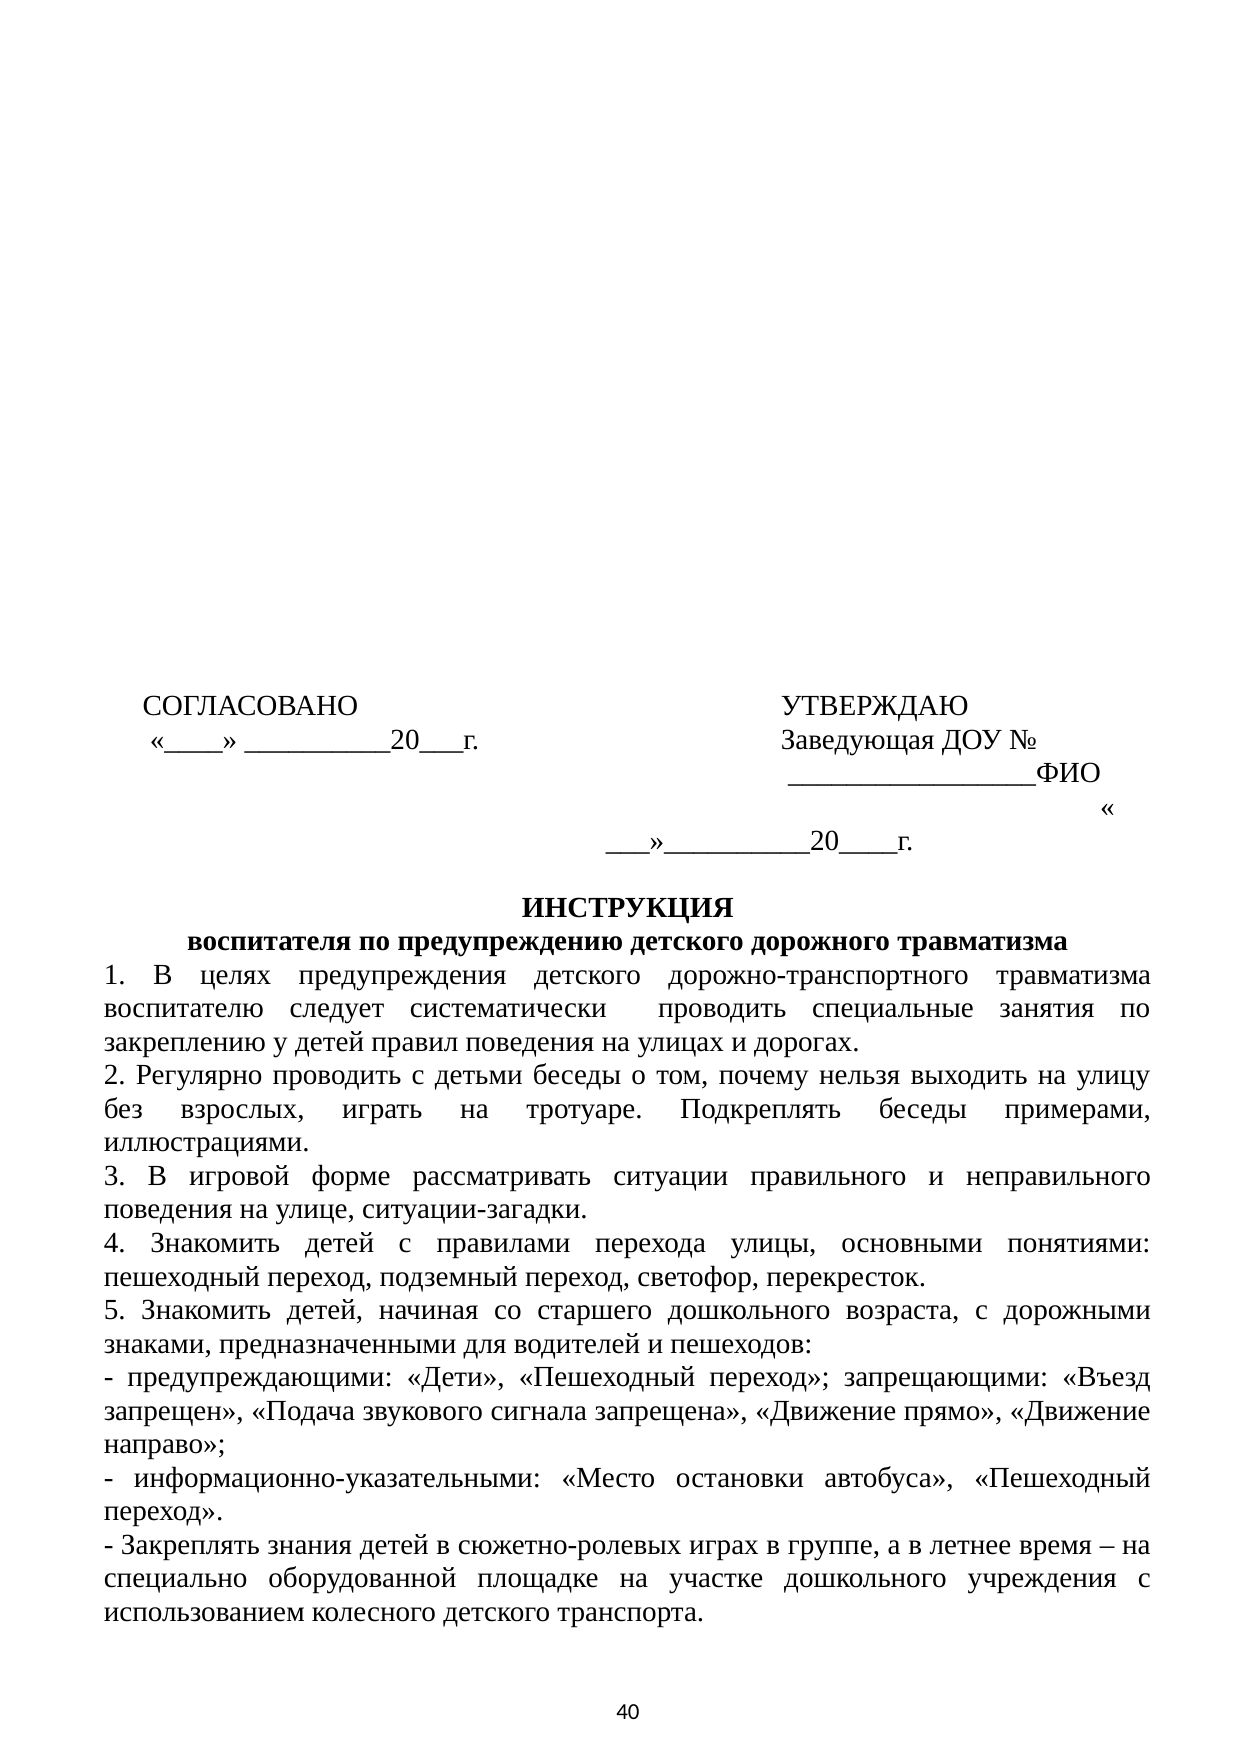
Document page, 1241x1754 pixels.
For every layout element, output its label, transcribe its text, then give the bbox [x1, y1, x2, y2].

text 1. В целях предупреждения детского дорожно-транспортного травматизма воспитателю следует систематически проводить специальные занятия по закреплению у детей правил поведения на улицах и дорогах. [103, 957, 1152, 1057]
text - предупреждающими: «Дети», «Пешеходный переход»; запрещающими: «Въезд запрещен», «Подача звукового сигнала запрещена», «Движение прямо», «Движение направо»; [103, 1359, 1152, 1460]
text 4. Знакомить детей с правилами перехода улицы, основными понятиями: пешеходный переход, подземный переход, светофор, перекресток. [103, 1225, 1152, 1292]
text 3. В игровой форме рассматривать ситуации правильного и неправильного поведения на улице, ситуации-загадки. [103, 1158, 1152, 1225]
text 5. Знакомить детей, начиная со старшего дошкольного возраста, с дорожными знаками, предназначенными для водителей и пешеходов: [103, 1292, 1152, 1359]
text ИНСТРУКЦИЯ [103, 890, 1152, 923]
table_header УТВЕРЖДАЮ Заведующая ДОУ № _________________ФИО « ___»__________20____г. [587, 689, 1135, 856]
text - информационно-указательными: «Место остановки автобуса», «Пешеходный переход». [103, 1460, 1152, 1527]
text воспитателя по предупреждению детского дорожного травматизма [103, 923, 1152, 957]
table_header СОГЛАСОВАНО «____» __________20___г. [85, 689, 587, 856]
text 2. Регулярно проводить с детьми беседы о том, почему нельзя выходить на улицу без взрослых, играть на тротуаре. Подкреплять беседы примерами, иллюстрациями. [103, 1057, 1152, 1158]
text - Закреплять знания детей в сюжетно-ролевых играх в группе, а в летнее время – на специально оборудованной площадке на участке дошкольного учреждения с использованием колесного детского транспорта. [103, 1527, 1152, 1628]
